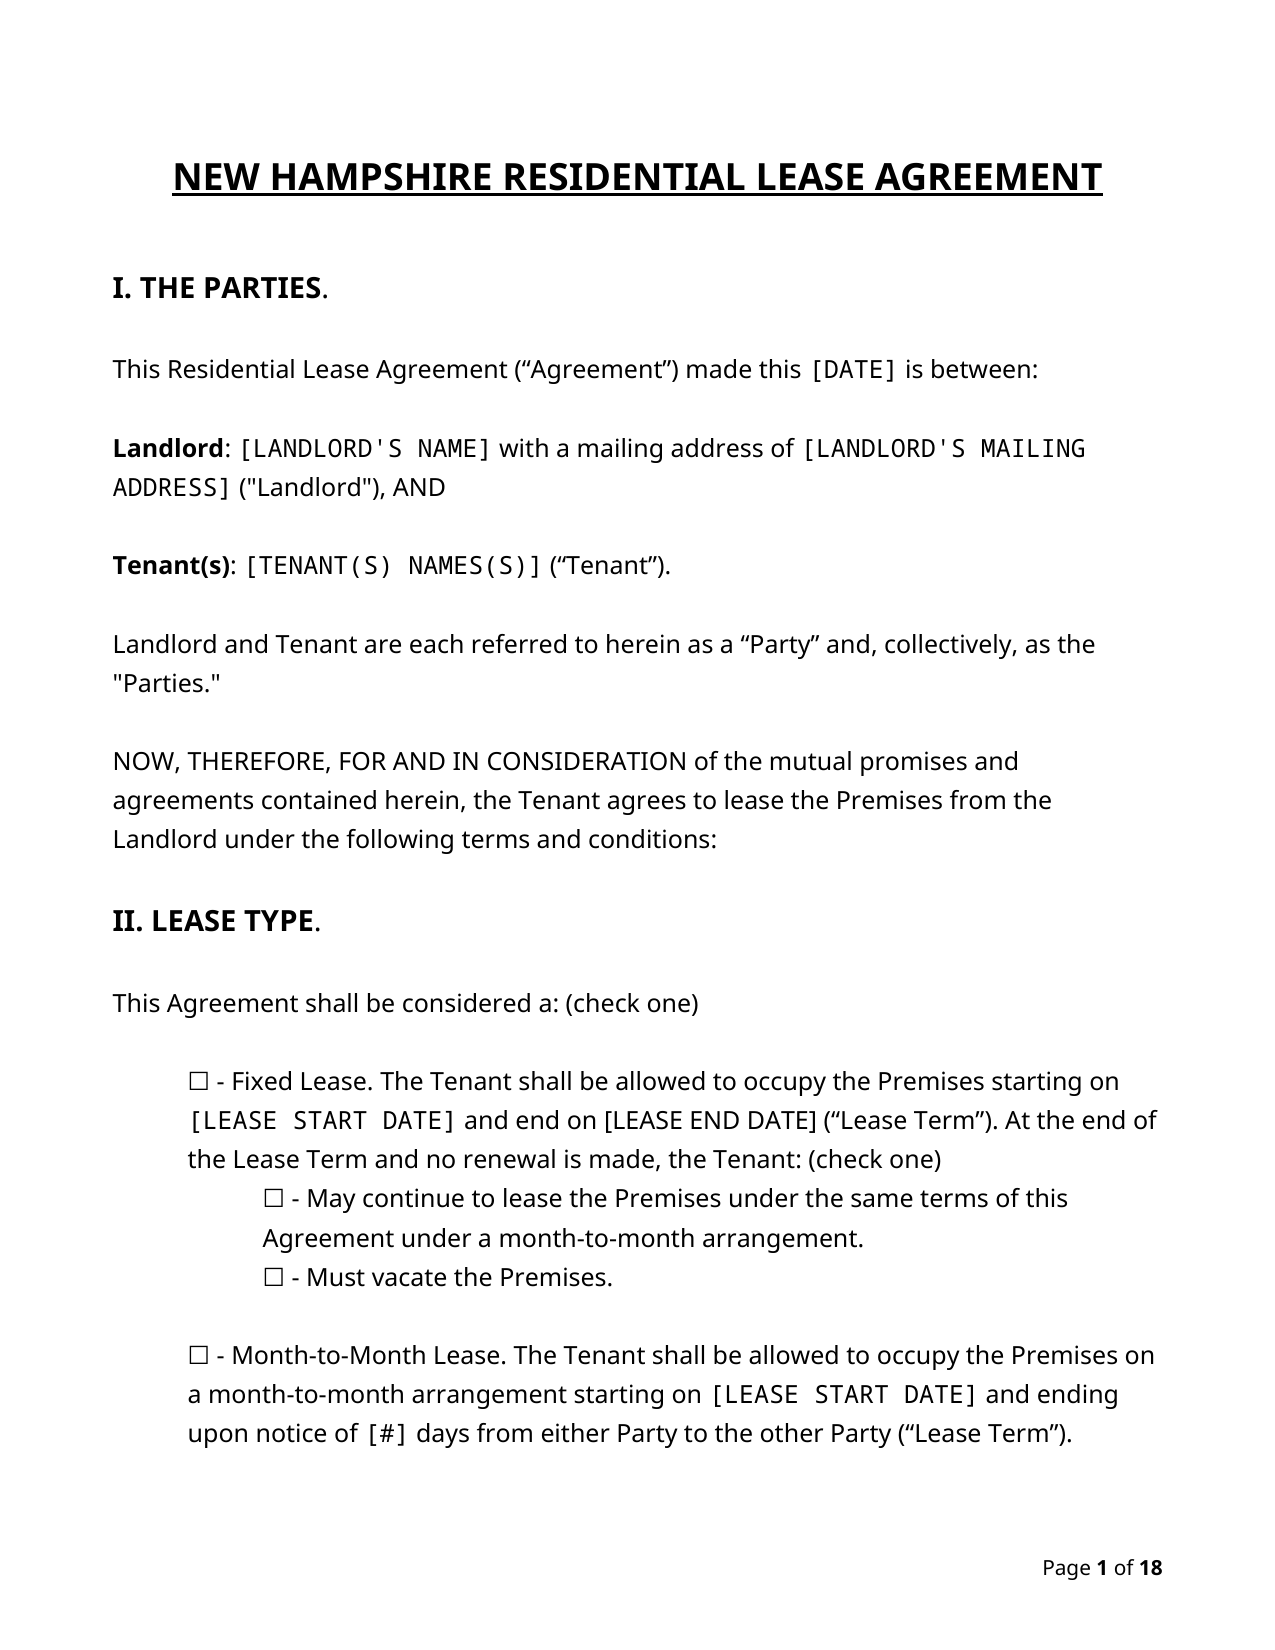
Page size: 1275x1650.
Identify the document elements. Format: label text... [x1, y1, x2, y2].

text Tenant(s): [TENANT(S) NAMES(S)] (“Tenant”). [112, 548, 1162, 582]
text II. LEASE TYPE. [112, 900, 1162, 940]
text This Residential Lease Agreement (“Agreement”) made this [DATE] is between: [112, 352, 1162, 386]
text Landlord and Tenant are each referred to herein as a “Party” and, collectively, as the "Parties." [112, 626, 1162, 699]
text NEW HAMPSHIRE RESIDENTIAL LEASE AGREEMENT [112, 150, 1162, 201]
text - Fixed Lease. The Tenant shall be allowed to occupy the Premises starting on [LEASE START DATE] and end on [LEASE END DATE] (“Lease Term”). At the end of the Lease Term and no renewal is made, the Tenant: (check one) [187, 1063, 1162, 1176]
text - May continue to lease the Premises under the same terms of this Agreement under a month-to-month arrangement. [262, 1181, 1162, 1254]
text - Month-to-Month Lease. The Tenant shall be allowed to occupy the Premises on a month-to-month arrangement starting on [LEASE START DATE] and ending upon notice of [#] days from either Party to the other Party (“Lease Term”). [187, 1338, 1162, 1450]
text I. THE PARTIES. [112, 267, 1162, 307]
text This Agreement shall be considered a: (check one) [112, 985, 1162, 1019]
text NOW, THEREFORE, FOR AND IN CONSIDERATION of the mutual promises and agreements contained herein, the Tenant agrees to lease the Premises from the Landlord under the following terms and conditions: [112, 744, 1162, 856]
text Landlord: [LANDLORD'S NAME] with a mailing address of [LANDLORD'S MAILING ADDRESS] ("Landlord"), AND [112, 430, 1162, 504]
text - Must vacate the Premises. [262, 1259, 1162, 1293]
